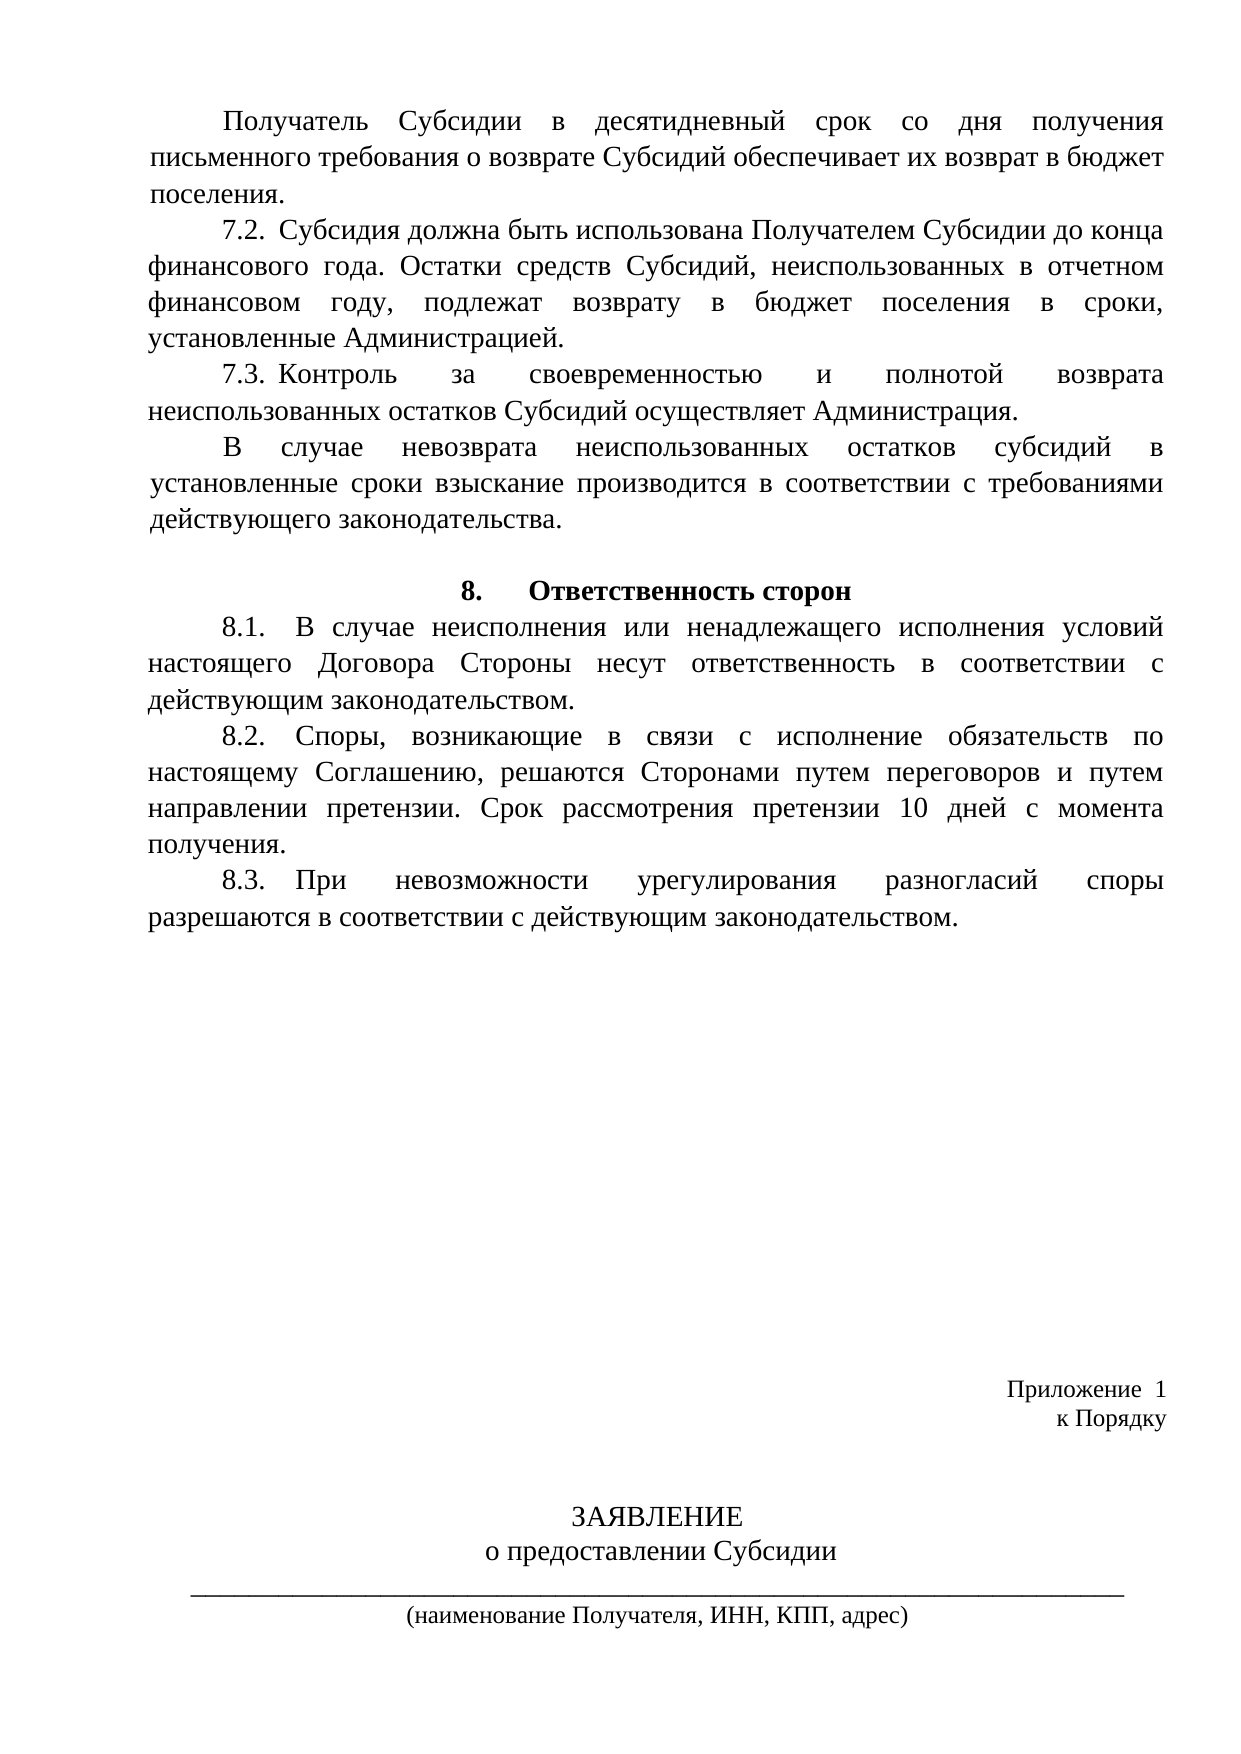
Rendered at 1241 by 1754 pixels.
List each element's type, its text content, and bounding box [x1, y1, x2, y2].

list Споры, возникающие в связи с исполнение обязательств по настоящему Соглашению, решаются Сторонами путем переговоров и путем направлении претензии. Срок рассмотрения претензии 10 дней с момента получения. [148, 718, 1164, 860]
list При невозможности урегулирования разногласий споры разрешаются в соответствии с действующим законодательством. [148, 862, 1164, 932]
list Ответственность сторон [148, 573, 1164, 607]
text к Порядку [148, 1403, 1167, 1432]
text ЗАЯВЛЕНИЕ [148, 1499, 1167, 1533]
text Приложение 1 [148, 1374, 1167, 1403]
list В случае неисполнения или ненадлежащего исполнения условий настоящего Договора Стороны несут ответственность в соответствии с действующим законодательством. [148, 609, 1164, 715]
list Субсидия должна быть использована Получателем Субсидии до конца финансового года. Остатки средств Субсидий, неиспользованных в отчетном финансовом году, подлежат возврату в бюджет поселения в сроки, установленные Администрацией. [148, 212, 1164, 354]
text В случае невозврата неиспользованных остатков субсидий в установленные сроки взыскание производится в соответствии с требованиями действующего законодательства. [150, 429, 1164, 534]
text о предоставлении Субсидии ________________________________________________________________ (наименование Получателя, ИНН, КПП, адрес) [148, 1533, 1167, 1628]
list Контроль за своевременностью и полнотой возврата неиспользованных остатков Субсидий осуществляет Администрация. [148, 356, 1164, 426]
text Получатель Субсидии в десятидневный срок со дня получения письменного требования о возврате Субсидий обеспечивает их возврат в бюджет поселения. [150, 103, 1164, 209]
